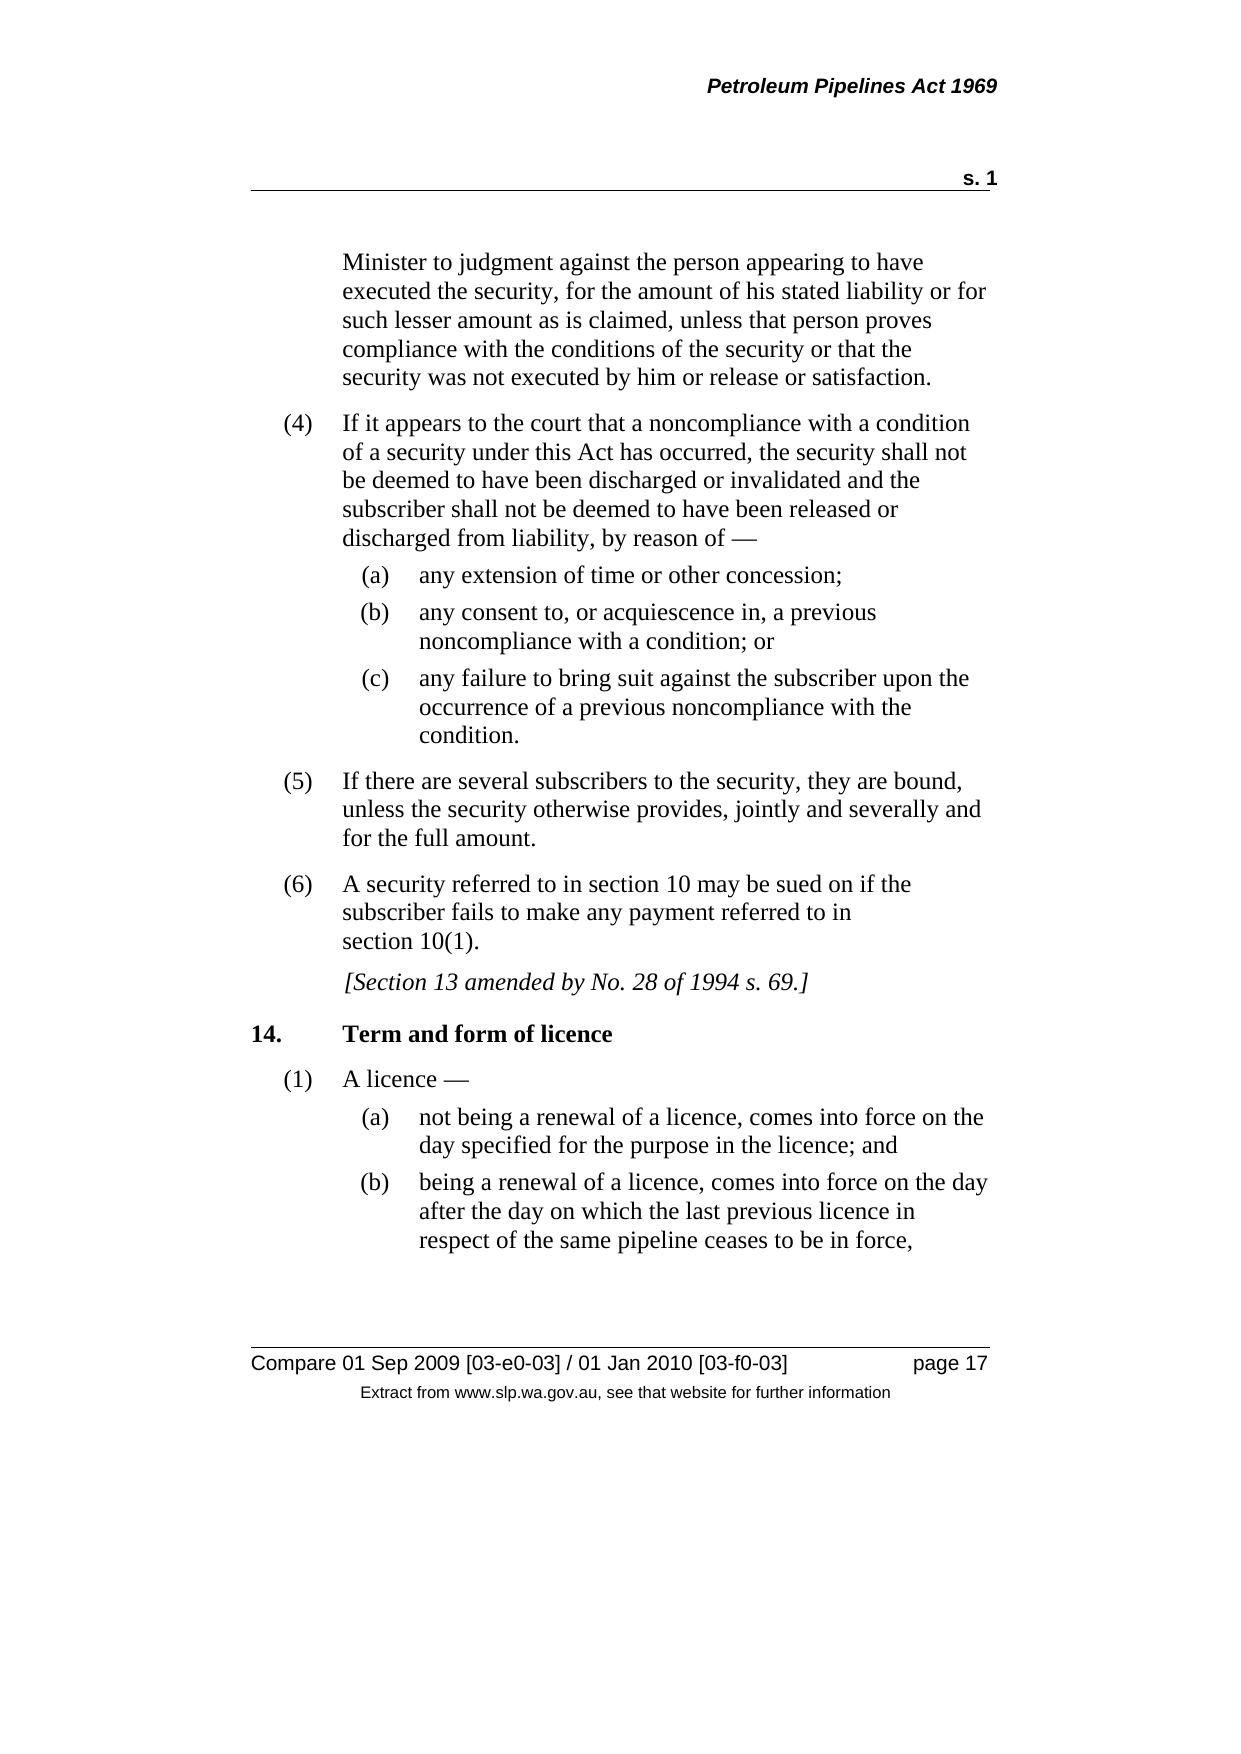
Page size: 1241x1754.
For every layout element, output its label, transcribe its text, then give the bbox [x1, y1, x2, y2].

text (b) being a renewal of a licence, comes into force on the day after the day on which the last previous licence in respect of the same pipeline ceases to be in force, [251, 1167, 990, 1254]
text (6) A security referred to in section 10 may be sued on if the subscriber fails to make any payment referred to in section 10(1). [251, 869, 990, 955]
text (1) A licence — [251, 1064, 990, 1093]
subtitle 14. Term and form of licence [251, 1019, 990, 1048]
text [Section 13 amended by No. 28 of 1994 s. 69.] [251, 967, 990, 996]
text (5) If there are several subscribers to the security, they are bound, unless the security otherwise provides, jointly and severally and for the full amount. [251, 766, 990, 852]
text (c) any failure to bring suit against the subscriber upon the occurrence of a previous noncompliance with the condition. [251, 663, 990, 749]
text (4) If it appears to the court that a noncompliance with a condition of a security under this Act has occurred, the security shall not be deemed to have been discharged or invalidated and the subscriber shall not be deemed to have been released or discharged from liability, by reason of — [251, 408, 990, 552]
text (a) any extension of time or other concession; [251, 560, 990, 589]
text (b) any consent to, or acquiescence in, a previous noncompliance with a condition; or [251, 597, 990, 654]
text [251, 247, 990, 391]
text (a) not being a renewal of a licence, comes into force on the day specified for the purpose in the licence; and [251, 1102, 990, 1159]
